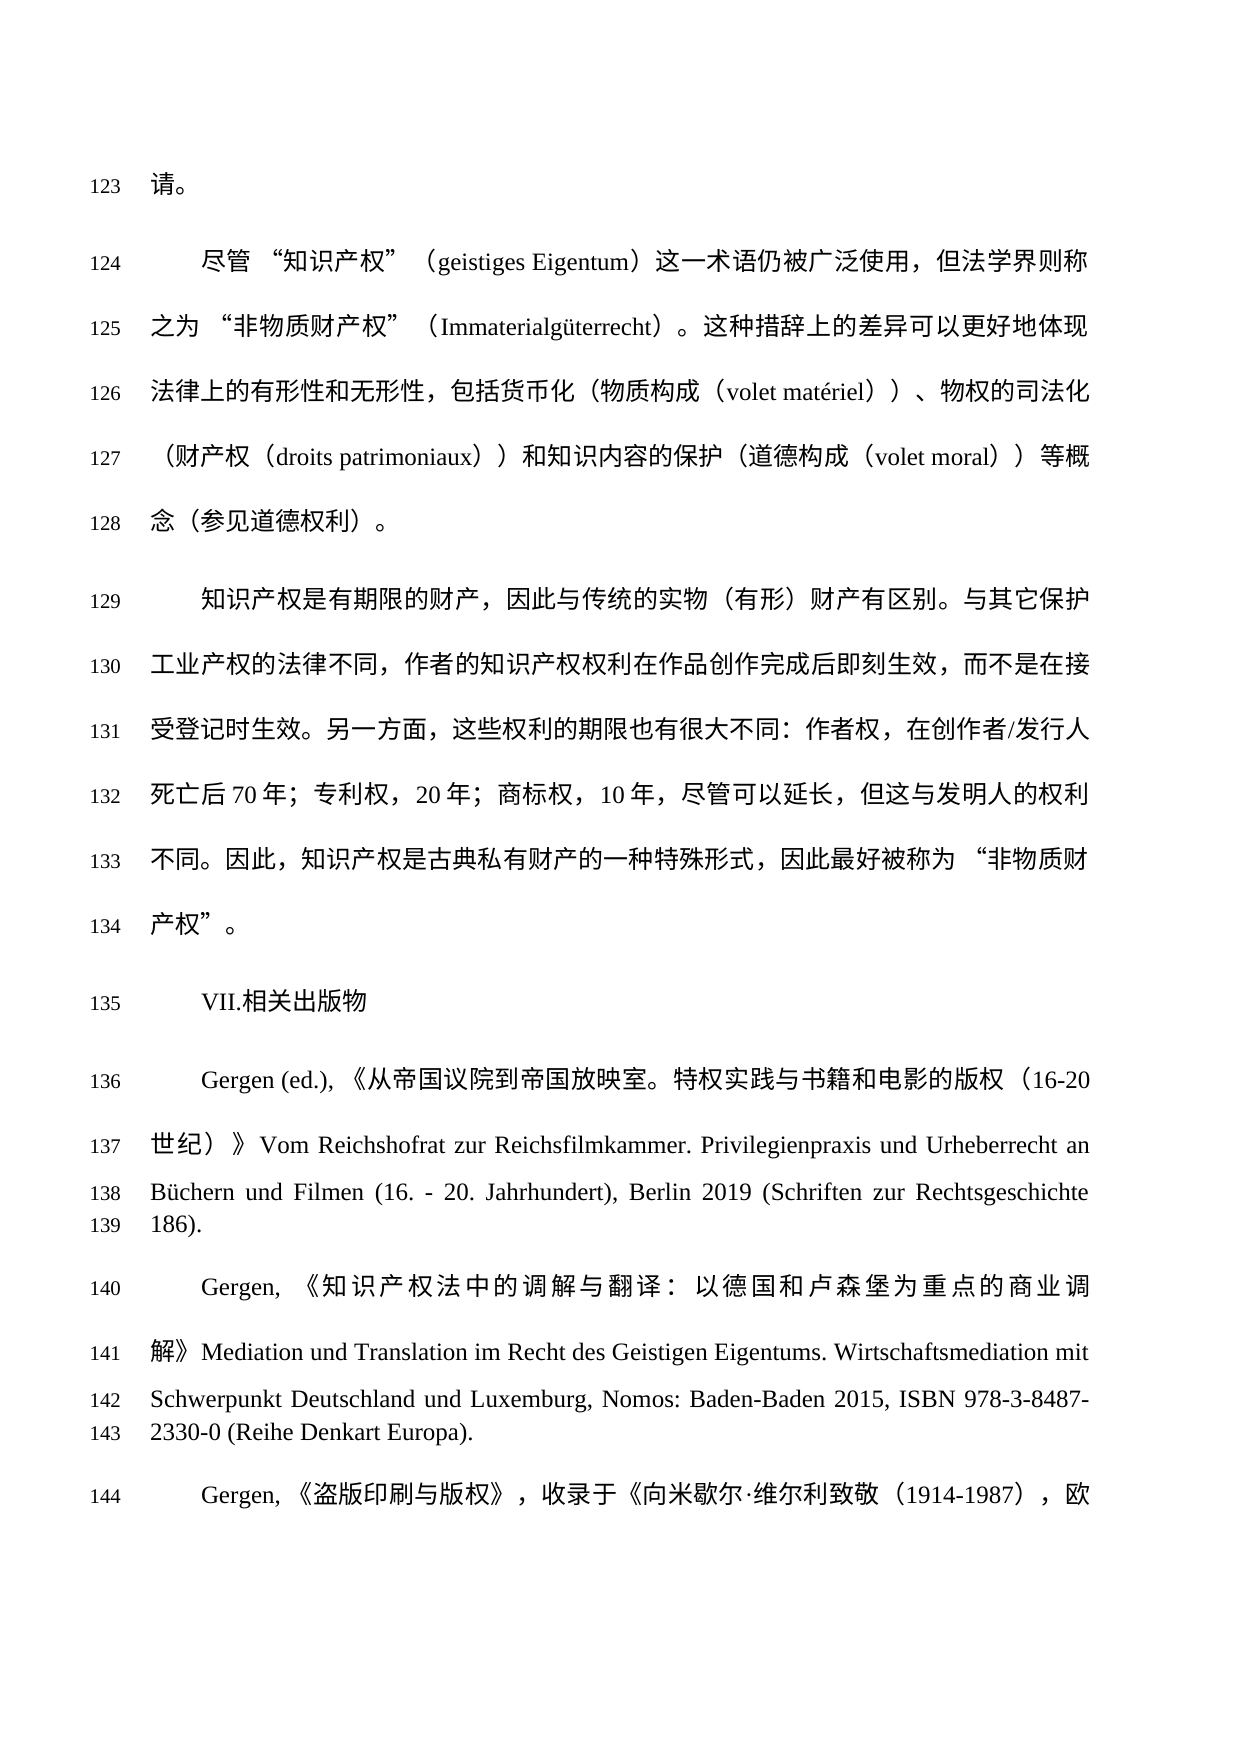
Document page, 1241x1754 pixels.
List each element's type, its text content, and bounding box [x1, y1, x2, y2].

text Gergen (ed.), 《从帝国议院到帝国放映室。特权实践与书籍和电影的版权（16-20世纪）》Vom Reichshofrat zur Reichsfilmkammer. Privilegienpraxis und Urheberrecht an Büchern und Filmen (16. - 20. Jahrhundert), Berlin 2019 (Schriften zur Rechtsgeschichte 186). [150, 1045, 1090, 1240]
text Gergen, 《知识产权法中的调解与翻译：以德国和卢森堡为重点的商业调解》Mediation und Translation im Recht des Geistigen Eigentums. Wirtschaftsmediation mit Schwerpunkt Deutschland und Luxemburg, Nomos: Baden-Baden 2015, ISBN 978-3-8487-2330-0 (Reihe Denkart Europa). [150, 1252, 1090, 1447]
text 知识产权是有期限的财产，因此与传统的实物（有形）财产有区别。与其它保护工业产权的法律不同，作者的知识产权权利在作品创作完成后即刻生效，而不是在接受登记时生效。另一方面，这些权利的期限也有很大不同：作者权，在创作者/发行人死亡后70年；专利权，20年；商标权，10年，尽管可以延长，但这与发明人的权利不同。因此，知识产权是古典私有财产的一种特殊形式，因此最好被称为 “非物质财产权”。 [150, 565, 1090, 955]
text 尽管 “知识产权”（geistiges Eigentum）这一术语仍被广泛使用，但法学界则称之为 “非物质财产权”（Immaterialgüterrecht）。这种措辞上的差异可以更好地体现法律上的有形性和无形性，包括货币化（物质构成（volet matériel））、物权的司法化（财产权（droits patrimoniaux））和知识内容的保护（道德构成（volet moral））等概念（参见道德权利）。 [150, 227, 1090, 552]
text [150, 1460, 1090, 1525]
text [150, 150, 1090, 215]
text VII.相关出版物 [150, 967, 1090, 1032]
